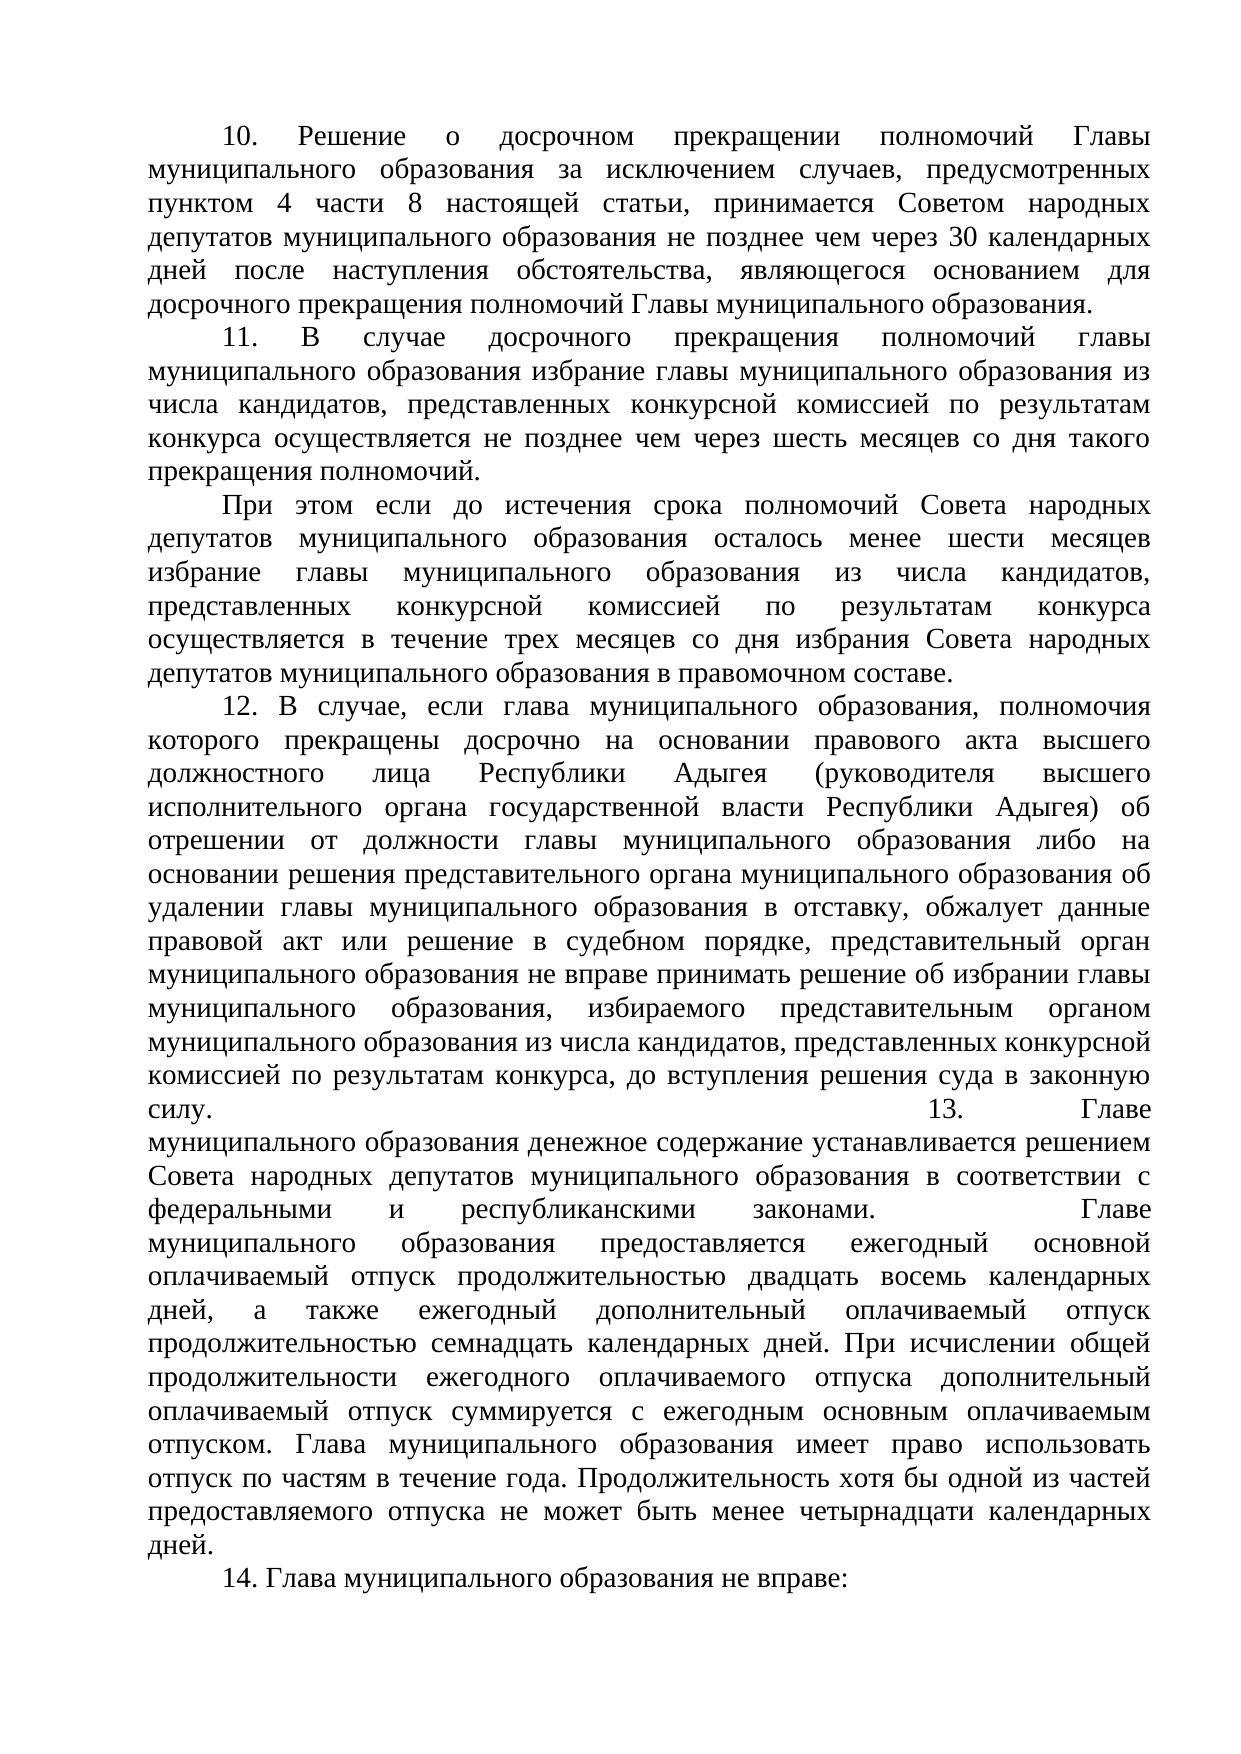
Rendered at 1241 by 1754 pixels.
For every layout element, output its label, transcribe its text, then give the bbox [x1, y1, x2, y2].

text 12. В случае, если глава муниципального образования, полномочия которого прекращены досрочно на основании правового акта высшего должностного лица Республики Адыгея (руководителя высшего исполнительного органа государственной власти Республики Адыгея) об отрешении от должности главы муниципального образования либо на основании решения представительного органа муниципального образования об удалении главы муниципального образования в отставку, обжалует данные правовой акт или решение в судебном порядке, представительный орган муниципального образования не вправе принимать решение об избрании главы муниципального образования, избираемого представительным органом муниципального образования из числа кандидатов, представленных конкурсной комиссией по результатам конкурса, до вступления решения суда в законную силу. 13. Главе муниципального образования денежное содержание устанавливается решением Совета народных депутатов муниципального образования в соответствии с федеральными и республиканскими законами. Главе муниципального образования предоставляется ежегодный основной оплачиваемый отпуск продолжительностью двадцать восемь календарных дней, а также ежегодный дополнительный оплачиваемый отпуск продолжительностью семнадцать календарных дней. При исчислении общей продолжительности ежегодного оплачиваемого отпуска дополнительный оплачиваемый отпуск суммируется с ежегодным основным оплачиваемым отпуском. Глава муниципального образования имеет право использовать отпуск по частям в течение года. Продолжительность хотя бы одной из частей предоставляемого отпуска не может быть менее четырнадцати календарных дней. [148, 688, 1152, 1560]
text 11. В случае досрочного прекращения полномочий главы муниципального образования избрание главы муниципального образования из числа кандидатов, представленных конкурсной комиссией по результатам конкурса осуществляется не позднее чем через шесть месяцев со дня такого прекращения полномочий. [148, 319, 1152, 487]
text 14. Глава муниципального образования не вправе: [148, 1560, 1152, 1594]
text 10. Решение о досрочном прекращении полномочий Главы муниципального образования за исключением случаев, предусмотренных пунктом 4 части 8 настоящей статьи, принимается Советом народных депутатов муниципального образования не позднее чем через 30 календарных дней после наступления обстоятельства, являющегося основанием для досрочного прекращения полномочий Главы муниципального образования. [148, 118, 1152, 319]
text При этом если до истечения срока полномочий Совета народных депутатов муниципального образования осталось менее шести месяцев избрание главы муниципального образования из числа кандидатов, представленных конкурсной комиссией по результатам конкурса осуществляется в течение трех месяцев со дня избрания Совета народных депутатов муниципального образования в правомочном составе. [148, 487, 1152, 688]
